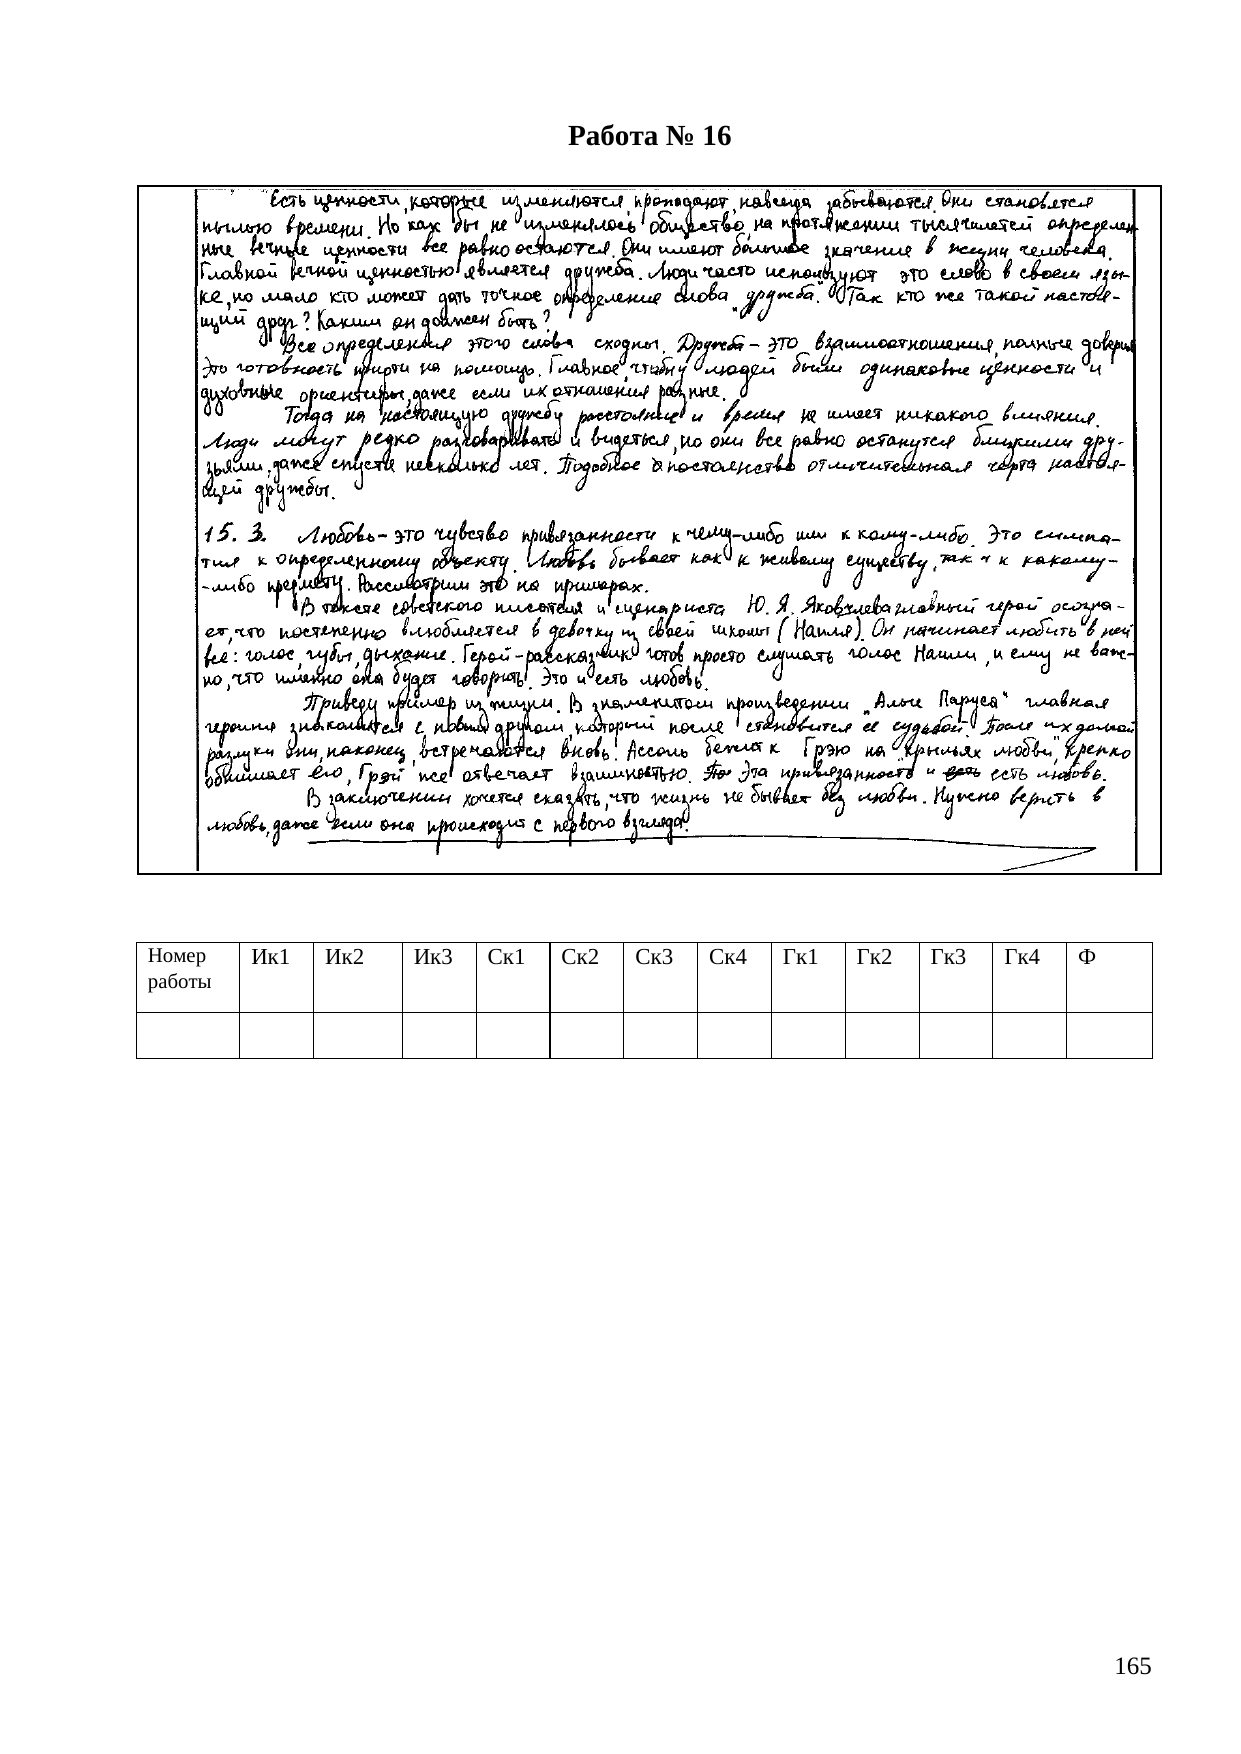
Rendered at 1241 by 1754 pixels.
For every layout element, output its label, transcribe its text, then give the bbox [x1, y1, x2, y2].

table_cell [1067, 1013, 1152, 1058]
table_header Гк3 [920, 943, 992, 1012]
table_header Номер работы [137, 943, 239, 1012]
table_cell [137, 1013, 239, 1058]
table_header Ик3 [403, 943, 476, 1012]
table_header Ик1 [240, 943, 313, 1012]
table_cell [477, 1013, 549, 1058]
table_header Гк4 [993, 943, 1066, 1012]
picture [162, 189, 1139, 871]
table_cell [551, 1013, 623, 1058]
table_header Ик2 [314, 943, 402, 1012]
table_cell [698, 1013, 771, 1058]
table_cell [624, 1013, 697, 1058]
table_header Гк1 [772, 943, 845, 1012]
table_cell [993, 1013, 1066, 1058]
text Работа № 16 [148, 118, 1152, 152]
table_cell [920, 1013, 992, 1058]
table_header Ск2 [551, 943, 623, 1012]
table_cell [403, 1013, 476, 1058]
table_cell [240, 1013, 313, 1058]
table_header Гк2 [846, 943, 919, 1012]
table_header Ск3 [624, 943, 697, 1012]
table_header Ск1 [477, 943, 549, 1012]
table_cell [314, 1013, 402, 1058]
table_header Ск4 [698, 943, 771, 1012]
table_header Ф [1067, 943, 1152, 1012]
table_cell [772, 1013, 845, 1058]
table_cell [846, 1013, 919, 1058]
